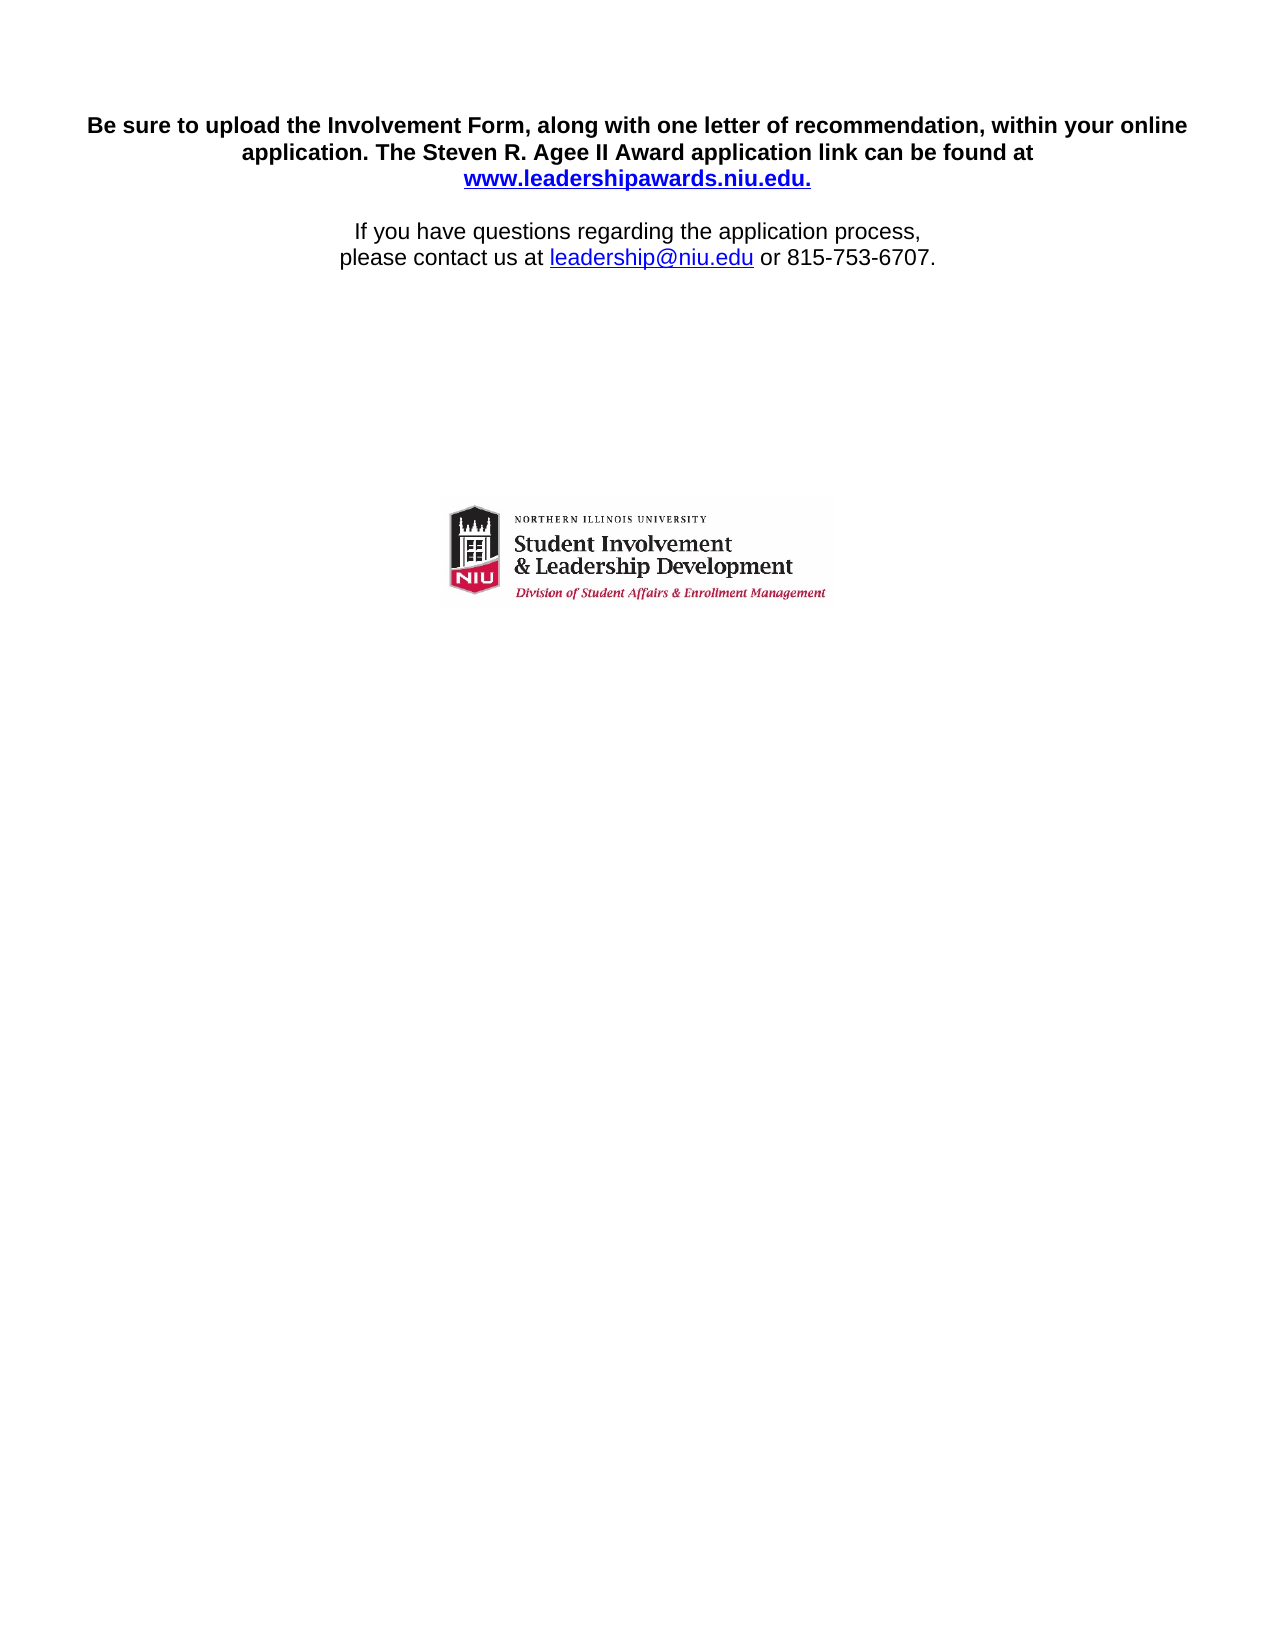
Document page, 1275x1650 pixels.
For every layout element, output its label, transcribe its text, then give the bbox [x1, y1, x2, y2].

picture [441, 496, 834, 608]
text please contact us at leadership@niu.edu or 815-753-6707. [75, 244, 1200, 271]
text If you have questions regarding the application process, [75, 218, 1200, 244]
text Be sure to upload the Involvement Form, along with one letter of recommendation, within your online application. The Steven R. Agee II Award application link can be found at www.leadershipawards.niu.edu. [75, 112, 1200, 192]
